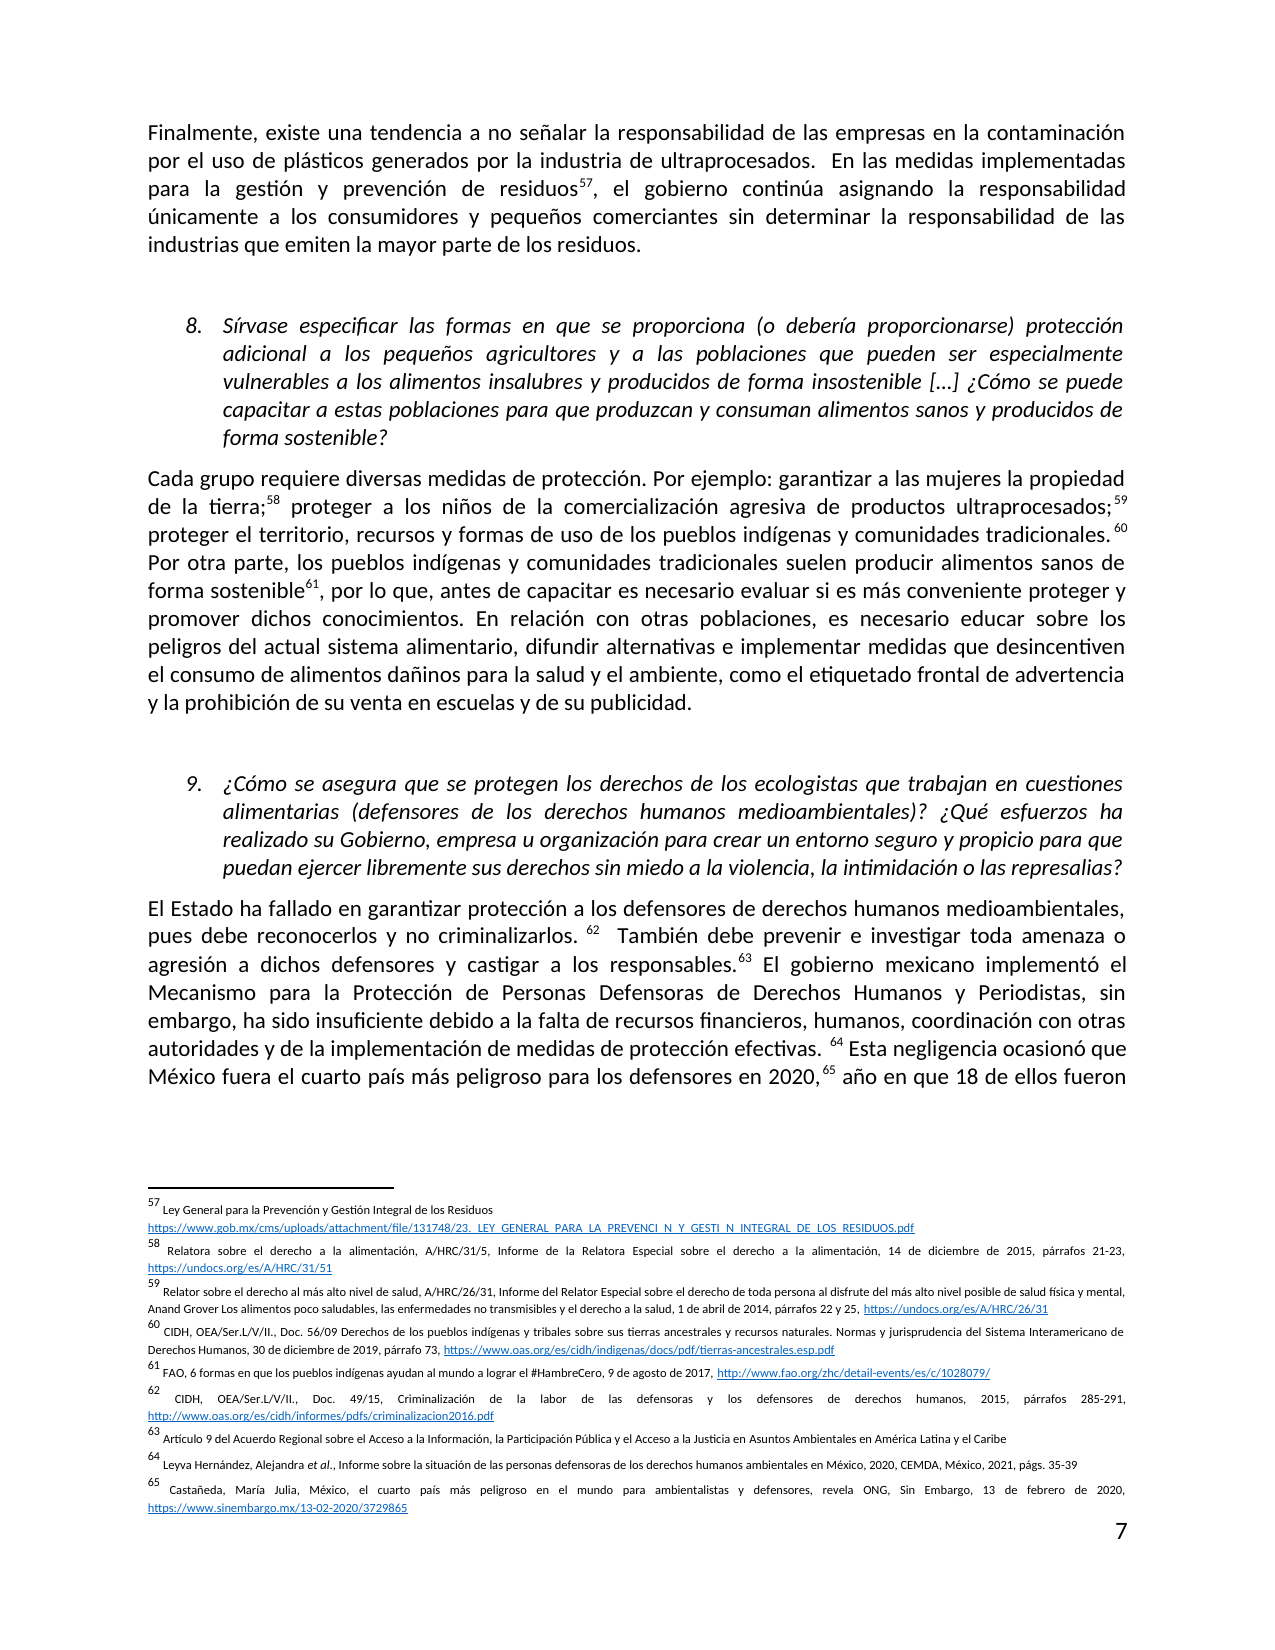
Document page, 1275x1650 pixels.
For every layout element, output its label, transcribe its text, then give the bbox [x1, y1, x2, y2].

list Sírvase especificar las formas en que se proporciona (o debería proporcionarse) protección adicional a los pequeños agricultores y a las poblaciones que pueden ser especialmente vulnerables a los alimentos insalubres y producidos de forma insostenible […] ¿Cómo se puede capacitar a estas poblaciones para que produzcan y consuman alimentos sanos y producidos de forma sostenible? [185, 311, 1127, 451]
list ¿Cómo se asegura que se protegen los derechos de los ecologistas que trabajan en cuestiones alimentarias (defensores de los derechos humanos medioambientales)? ¿Qué esfuerzos ha realizado su Gobierno, empresa u organización para crear un entorno seguro y propicio para que puedan ejercer libremente sus derechos sin miedo a la violencia, la intimidación o las represalias? [185, 769, 1127, 881]
text Finalmente, existe una tendencia a no señalar la responsabilidad de las empresas en la contaminación por el uso de plásticos generados por la industria de ultraprocesados. En las medidas implementadas para la gestión y prevención de residuos, el gobierno continúa asignando la responsabilidad únicamente a los consumidores y pequeños comerciantes sin determinar la responsabilidad de las industrias que emiten la mayor parte de los residuos. [148, 118, 1127, 258]
text Cada grupo requiere diversas medidas de protección. Por ejemplo: garantizar a las mujeres la propiedad de la tierra; proteger a los niños de la comercialización agresiva de productos ultraprocesados; proteger el territorio, recursos y formas de uso de los pueblos indígenas y comunidades tradicionales. Por otra parte, los pueblos indígenas y comunidades tradicionales suelen producir alimentos sanos de forma sostenible, por lo que, antes de capacitar es necesario evaluar si es más conveniente proteger y promover dichos conocimientos. En relación con otras poblaciones, es necesario educar sobre los peligros del actual sistema alimentario, difundir alternativas e implementar medidas que desincentiven el consumo de alimentos dañinos para la salud y el ambiente, como el etiquetado frontal de advertencia y la prohibición de su venta en escuelas y de su publicidad. [148, 464, 1127, 716]
text El Estado ha fallado en garantizar protección a los defensores de derechos humanos medioambientales, pues debe reconocerlos y no criminalizarlos. También debe prevenir e investigar toda amenaza o agresión a dichos defensores y castigar a los responsables. El gobierno mexicano implementó el Mecanismo para la Protección de Personas Defensoras de Derechos Humanos y Periodistas, sin embargo, ha sido insuficiente debido a la falta de recursos financieros, humanos, coordinación con otras autoridades y de la implementación de medidas de protección efectivas. Esta negligencia ocasionó que México fuera el cuarto país más peligroso para los defensores en 2020, año en que 18 de ellos fueron asesinados. El Estado mexicano también agrede directamente a personas defensoras, mediante actos como el uso de software de espionaje para intimidar u obstaculizar sus labores.. [148, 894, 1127, 1118]
